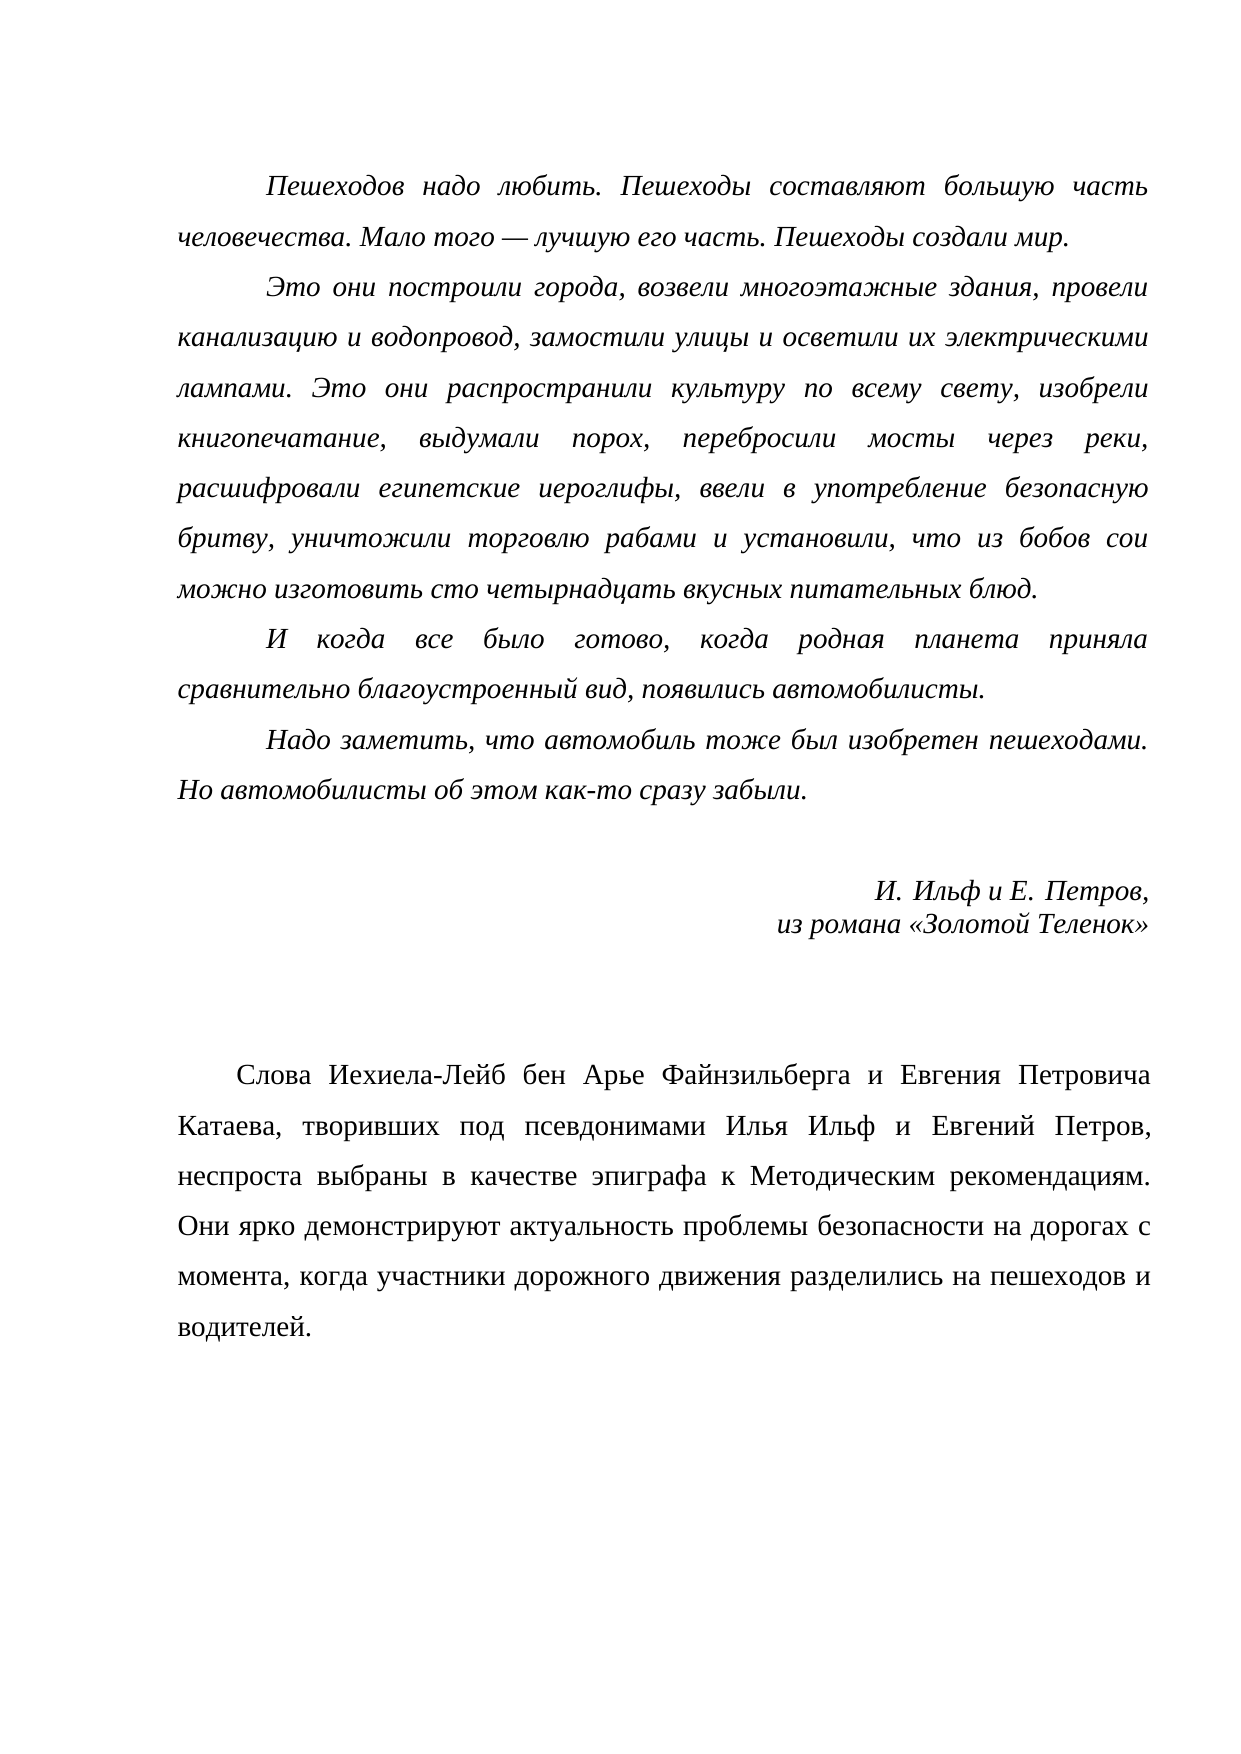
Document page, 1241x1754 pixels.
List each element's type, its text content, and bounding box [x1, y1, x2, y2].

text Надо заметить, что автомобиль тоже был изобретен пешеходами. Но автомобилисты об этом как-то сразу забыли. [177, 722, 1152, 806]
text И. Ильф и Е. Петров, [546, 873, 1152, 906]
text И когда все было готово, когда родная планета приняла сравнительно благоустроенный вид, появились автомобилисты. [177, 621, 1152, 705]
text Это они построили города, возвели многоэтажные здания, провели канализацию и водопровод, замостили улицы и осветили их электрическими лампами. Это они распространили культуру по всему свету, изобрели книгопечатание, выдумали порох, перебросили мосты через реки, расшифровали египетские иероглифы, ввели в употребление безопасную бритву, уничтожили торговлю рабами и установили, что из бобов сои можно изготовить сто четырнадцать вкусных питательных блюд. [177, 269, 1152, 604]
text из романа «Золотой Теленок» [546, 906, 1152, 940]
text Слова Иехиела-Лейб бен Арье Файнзильберга и Евгения Петровича Катаева, творивших под псевдонимами Илья Ильф и Евгений Петров, неспроста выбраны в качестве эпиграфа к Методическим рекомендациям. Они ярко демонстрируют актуальность проблемы безопасности на дорогах с момента, когда участники дорожного движения разделились на пешеходов и водителей. [177, 1057, 1152, 1342]
text Пешеходов надо любить. Пешеходы составляют большую часть человечества. Мало того — лучшую его часть. Пешеходы создали мир. [177, 168, 1152, 252]
